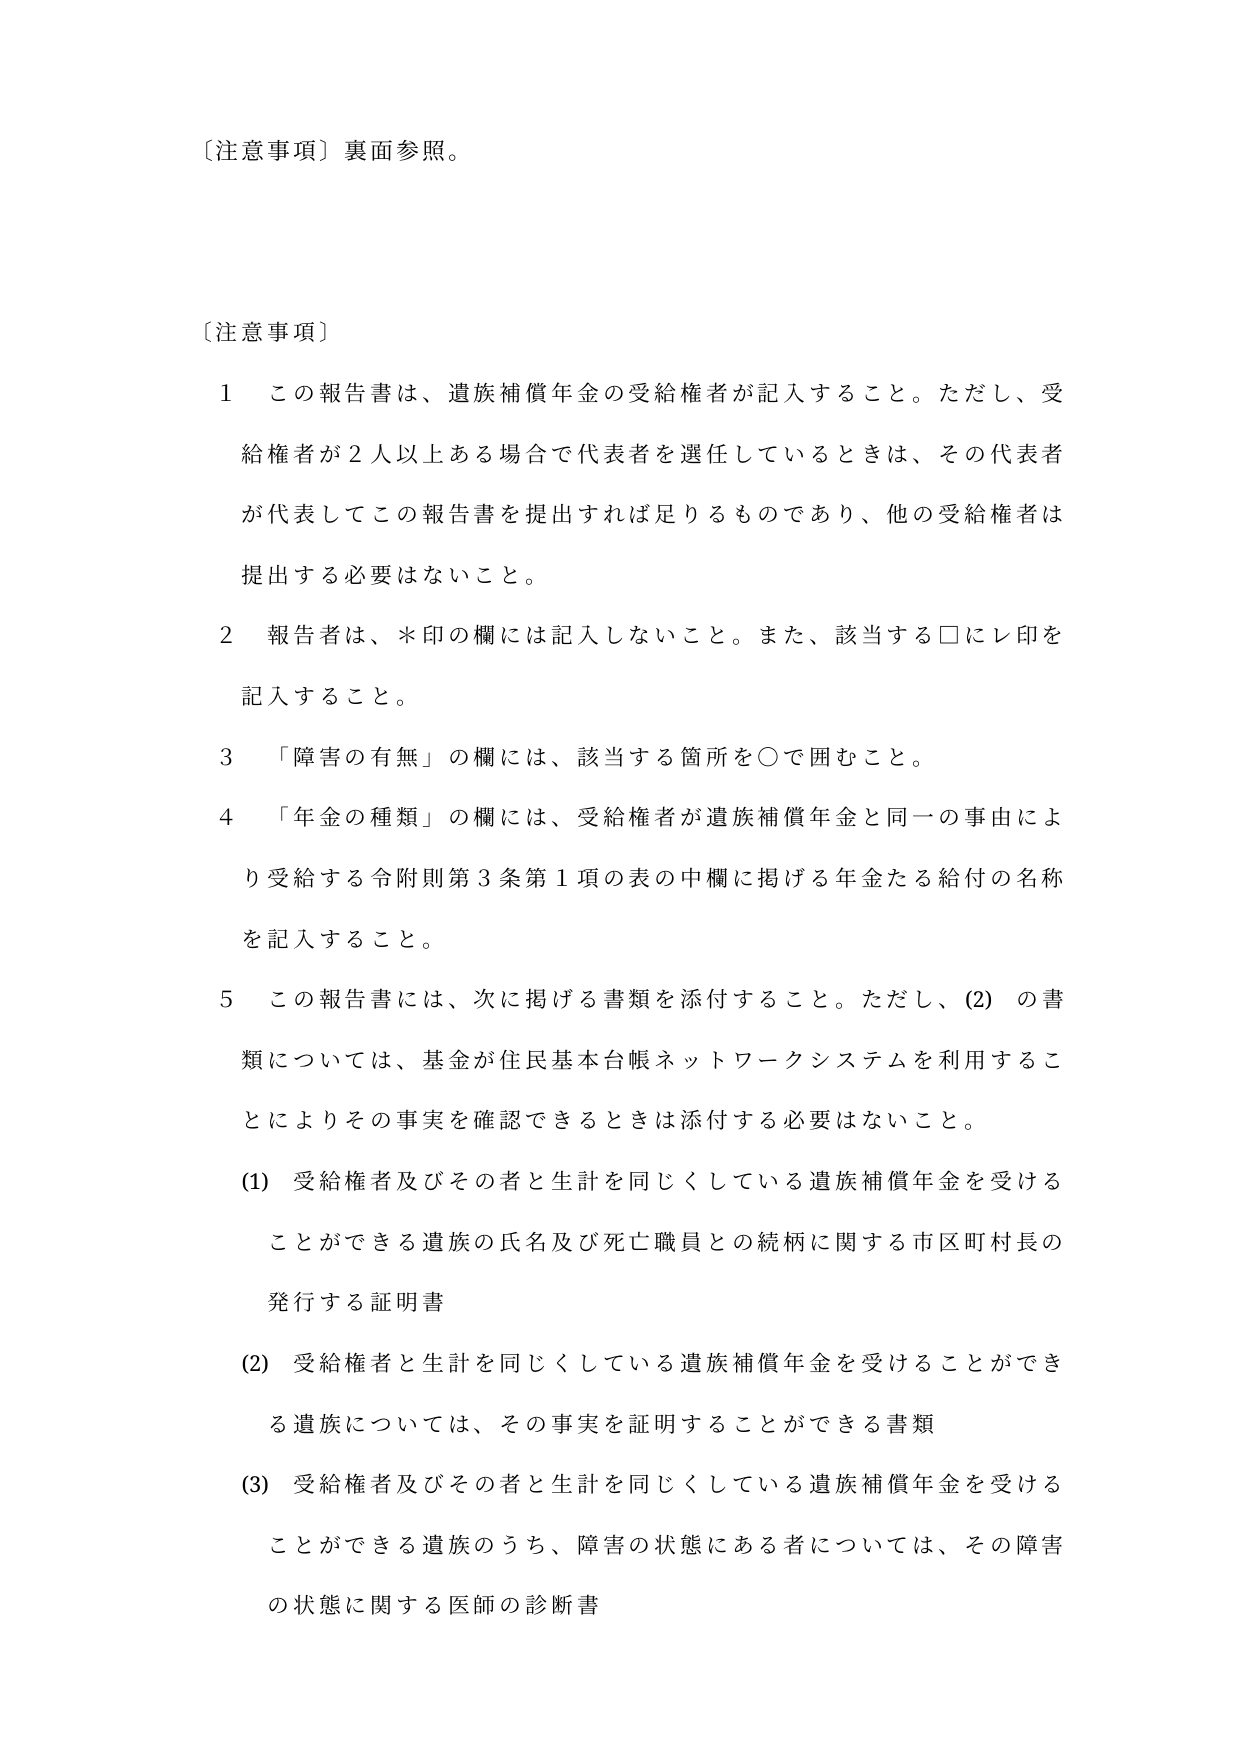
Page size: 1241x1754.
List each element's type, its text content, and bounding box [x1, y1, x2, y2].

text ５ この報告書には、次に掲げる書類を添付すること。ただし、(2)の書類については、基金が住民基本台帳ネットワークシステムを利用することによりその事実を確認できるときは添付する必要はないこと。 [216, 968, 1068, 1150]
text 〔注意事項〕裏面参照。 [190, 119, 1068, 180]
text １ この報告書は、遺族補償年金の受給権者が記入すること。ただし、受給権者が２人以上ある場合で代表者を選任しているときは、その代表者が代表してこの報告書を提出すれば足りるものであり、他の受給権者は提出する必要はないこと。 [216, 362, 1068, 604]
text (3) 受給権者及びその者と生計を同じくしている遺族補償年金を受けることができる遺族のうち、障害の状態にある者については、その障害の状態に関する医師の診断書 [241, 1453, 1068, 1635]
text ２ 報告者は、＊印の欄には記入しないこと。また、該当する□にレ印を記入すること。 [216, 604, 1068, 725]
text (2) 受給権者と生計を同じくしている遺族補償年金を受けることができる遺族については、その事実を証明することができる書類 [241, 1332, 1068, 1453]
text ４ 「年金の種類」の欄には、受給権者が遺族補償年金と同一の事由により受給する令附則第３条第１項の表の中欄に掲げる年金たる給付の名称を記入すること。 [216, 786, 1068, 968]
text (1) 受給権者及びその者と生計を同じくしている遺族補償年金を受けることができる遺族の氏名及び死亡職員との続柄に関する市区町村長の発行する証明書 [241, 1150, 1068, 1332]
text 〔注意事項〕 [190, 301, 1068, 362]
text ３ 「障害の有無」の欄には、該当する箇所を○で囲むこと。 [216, 725, 1068, 786]
